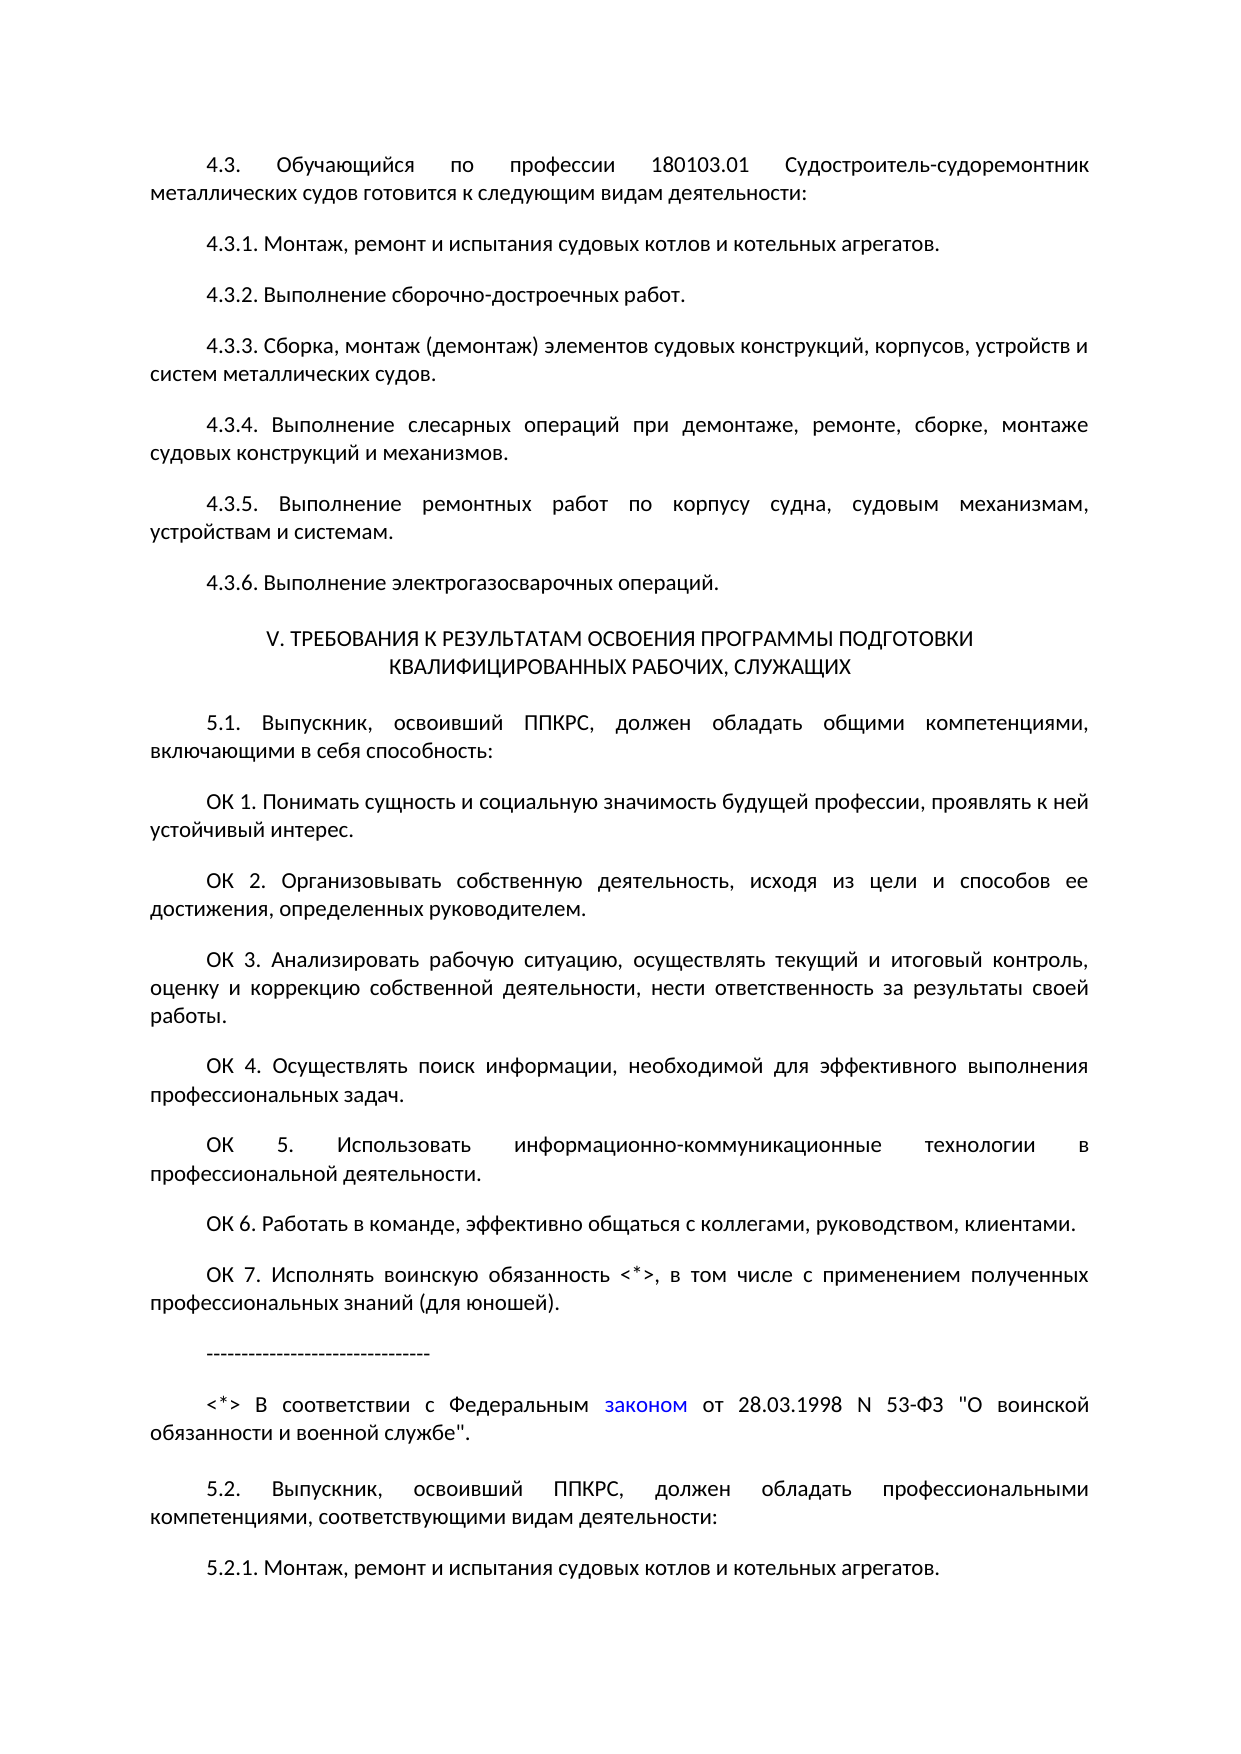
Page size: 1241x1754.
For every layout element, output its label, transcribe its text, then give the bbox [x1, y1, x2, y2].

text 4.3.4. Выполнение слесарных операций при демонтаже, ремонте, сборке, монтаже судовых конструкций и механизмов. [150, 410, 1090, 466]
text 4.3.5. Выполнение ремонтных работ по корпусу судна, судовым механизмам, устройствам и системам. [150, 489, 1090, 545]
text 5.1. Выпускник, освоивший ППКРС, должен обладать общими компетенциями, включающими в себя способность: [150, 708, 1090, 764]
text 4.3. Обучающийся по профессии 180103.01 Судостроитель-судоремонтник металлических судов готовится к следующим видам деятельности: [150, 150, 1090, 206]
text 5.2.1. Монтаж, ремонт и испытания судовых котлов и котельных агрегатов. [150, 1553, 1090, 1581]
text 4.3.3. Сборка, монтаж (демонтаж) элементов судовых конструкций, корпусов, устройств и систем металлических судов. [150, 331, 1090, 387]
text ОК 2. Организовывать собственную деятельность, исходя из цели и способов ее достижения, определенных руководителем. [150, 866, 1090, 922]
text 4.3.2. Выполнение сборочно-достроечных работ. [150, 280, 1090, 308]
text <*> В соответствии с Федеральным законом от 28.03.1998 N 53-ФЗ "О воинской обязанности и военной службе". [150, 1390, 1090, 1446]
text ОК 3. Анализировать рабочую ситуацию, осуществлять текущий и итоговый контроль, оценку и коррекцию собственной деятельности, нести ответственность за результаты своей работы. [150, 945, 1090, 1029]
text V. ТРЕБОВАНИЯ К РЕЗУЛЬТАТАМ ОСВОЕНИЯ ПРОГРАММЫ ПОДГОТОВКИ [150, 624, 1090, 652]
text ОК 4. Осуществлять поиск информации, необходимой для эффективного выполнения профессиональных задач. [150, 1052, 1090, 1108]
text 4.3.6. Выполнение электрогазосварочных операций. [150, 568, 1090, 596]
text ОК 7. Исполнять воинскую обязанность <*>, в том числе с применением полученных профессиональных знаний (для юношей). [150, 1261, 1090, 1317]
text ОК 6. Работать в команде, эффективно общаться с коллегами, руководством, клиентами. [150, 1209, 1090, 1238]
text 5.2. Выпускник, освоивший ППКРС, должен обладать профессиональными компетенциями, соответствующими видам деятельности: [150, 1474, 1090, 1531]
text 4.3.1. Монтаж, ремонт и испытания судовых котлов и котельных агрегатов. [150, 229, 1090, 257]
text ОК 1. Понимать сущность и социальную значимость будущей профессии, проявлять к ней устойчивый интерес. [150, 787, 1090, 843]
text КВАЛИФИЦИРОВАННЫХ РАБОЧИХ, СЛУЖАЩИХ [150, 652, 1090, 680]
text -------------------------------- [150, 1339, 1090, 1367]
text ОК 5. Использовать информационно-коммуникационные технологии в профессиональной деятельности. [150, 1131, 1090, 1187]
